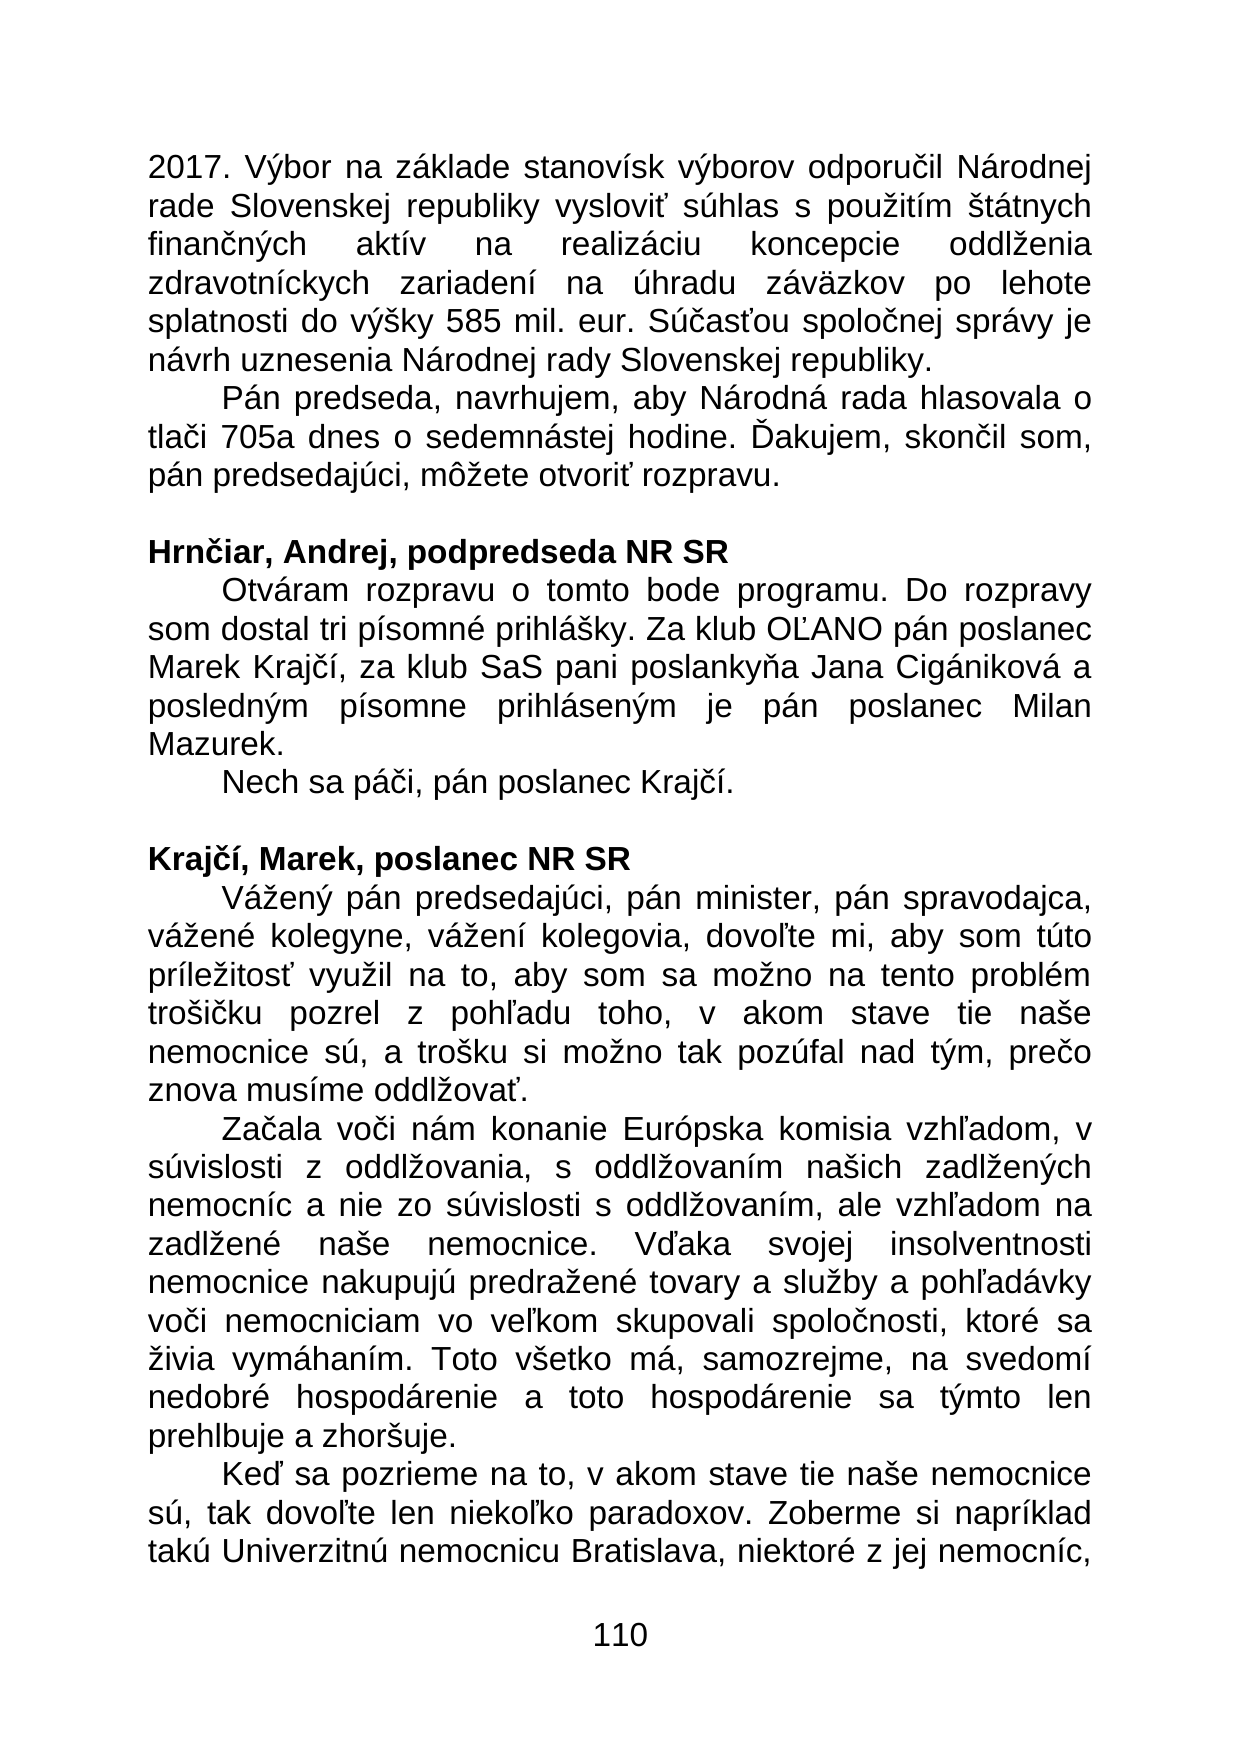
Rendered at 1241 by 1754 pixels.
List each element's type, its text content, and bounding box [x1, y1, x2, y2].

text Otváram rozpravu o tomto bode programu. Do rozpravy som dostal tri písomné prihlášky. Za klub OĽANO pán poslanec Marek Krajčí, za klub SaS pani poslankyňa Jana Cigániková a posledným písomne prihláseným je pán poslanec Milan Mazurek. [148, 570, 1093, 763]
text Začala voči nám konanie Európska komisia vzhľadom, v súvislosti z oddlžovania, s oddlžovaním našich zadlžených nemocníc a nie zo súvislosti s oddlžovaním, ale vzhľadom na zadlžené naše nemocnice. Vďaka svojej insolventnosti nemocnice nakupujú predražené tovary a služby a pohľadávky voči nemocniciam vo veľkom skupovali spoločnosti, ktoré sa živia vymáhaním. Toto všetko má, samozrejme, na svedomí nedobré hospodárenie a toto hospodárenie sa týmto len prehlbuje a zhoršuje. [148, 1108, 1093, 1454]
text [148, 148, 1093, 378]
text Krajčí, Marek, poslanec NR SR [148, 839, 1093, 878]
text Pán predseda, navrhujem, aby Národná rada hlasovala o tlači 705a dnes o sedemnástej hodine. Ďakujem, skončil som, pán predsedajúci, môžete otvoriť rozpravu. [148, 378, 1093, 493]
text Vážený pán predsedajúci, pán minister, pán spravodajca, vážené kolegyne, vážení kolegovia, dovoľte mi, aby som túto príležitosť využil na to, aby som sa možno na tento problém trošičku pozrel z pohľadu toho, v akom stave tie naše nemocnice sú, a trošku si možno tak pozúfal nad tým, prečo znova musíme oddlžovať. [148, 878, 1093, 1108]
text Hrnčiar, Andrej, podpredseda NR SR [148, 532, 1093, 570]
text Nech sa páči, pán poslanec Krajčí. [148, 763, 1093, 801]
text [148, 1454, 1093, 1570]
